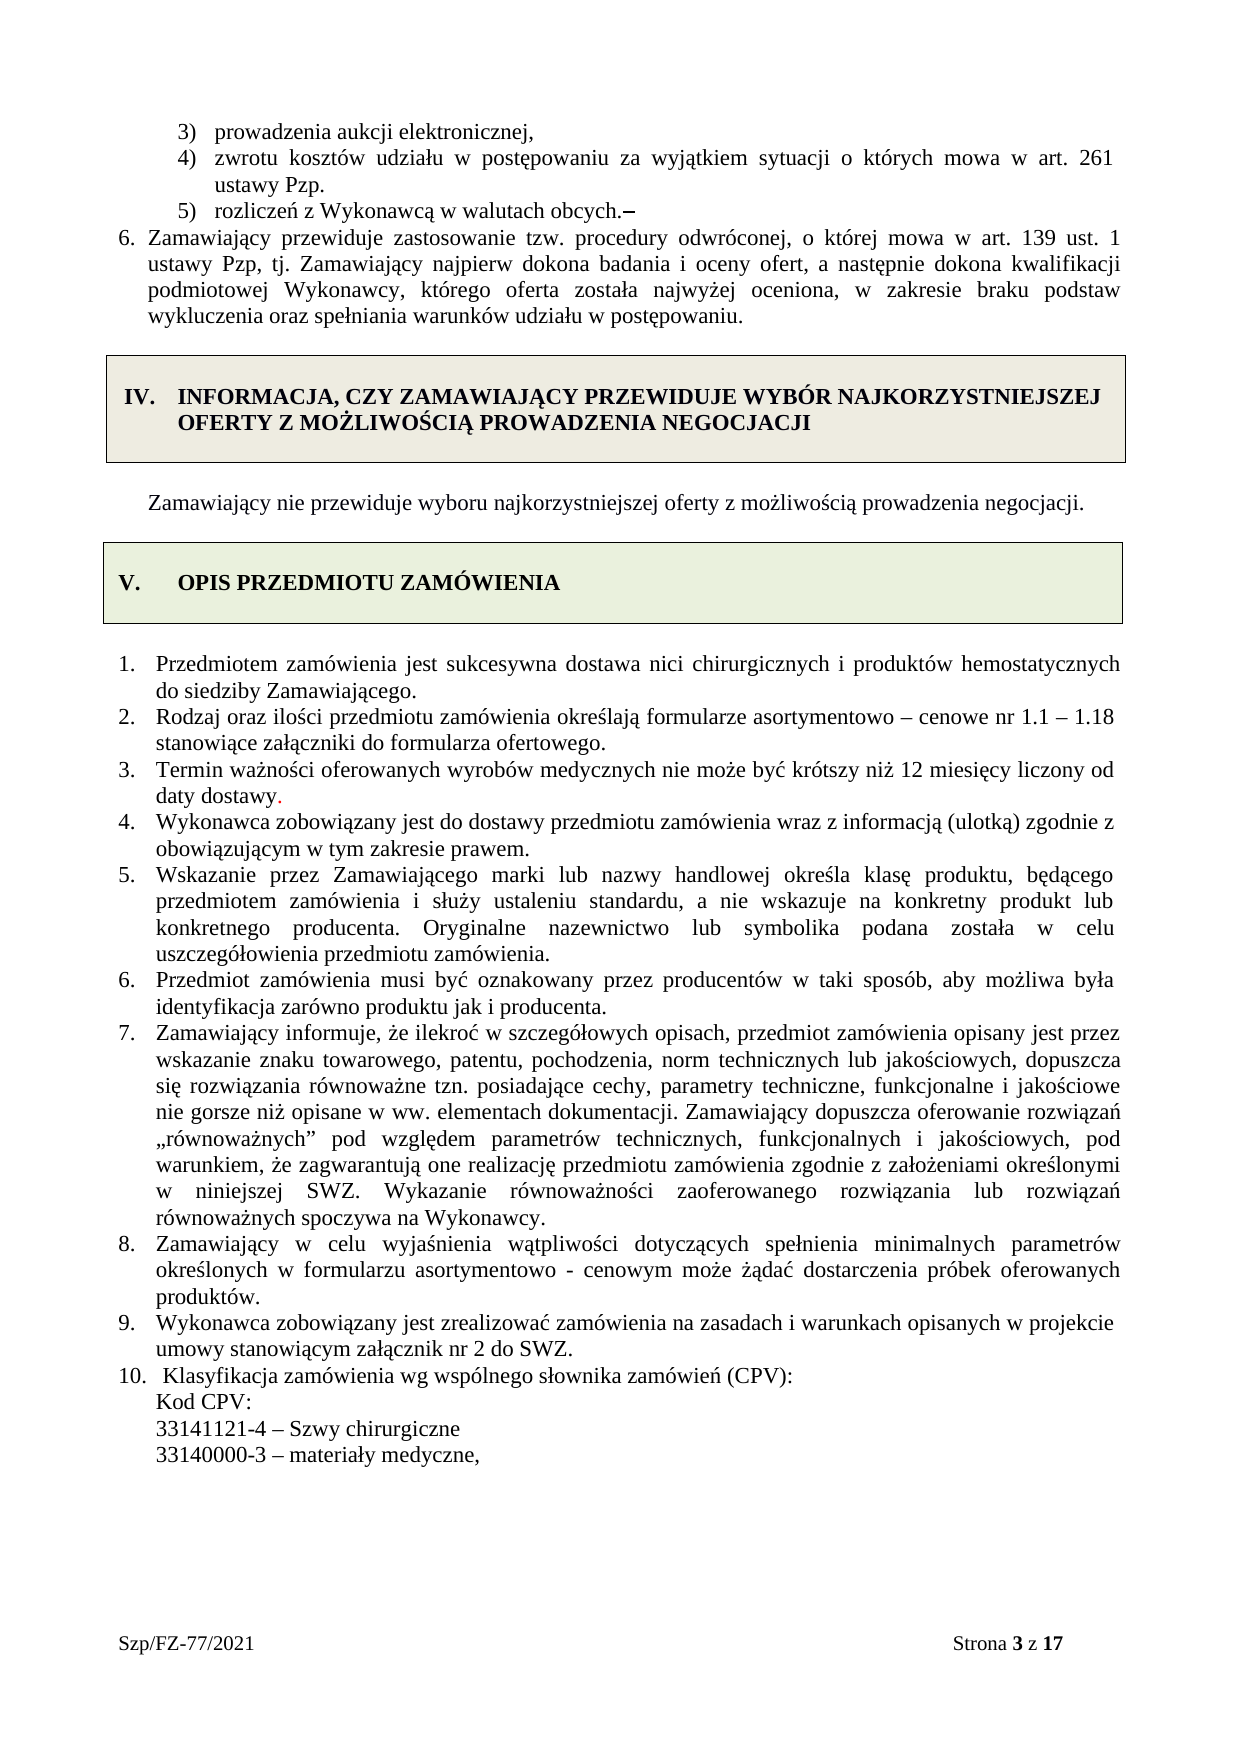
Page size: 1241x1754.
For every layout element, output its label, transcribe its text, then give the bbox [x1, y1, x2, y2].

list Zamawiający informuje, że ilekroć w szczegółowych opisach, przedmiot zamówienia opisany jest przez wskazanie znaku towarowego, patentu, pochodzenia, norm technicznych lub jakościowych, dopuszcza się rozwiązania równoważne tzn. posiadające cechy, parametry techniczne, funkcjonalne i jakościowe nie gorsze niż opisane w ww. elementach dokumentacji. Zamawiający dopuszcza oferowanie rozwiązań „równoważnych” pod względem parametrów technicznych, funkcjonalnych i jakościowych, pod warunkiem, że zagwarantują one realizację przedmiotu zamówienia zgodnie z założeniami określonymi w niniejszej SWZ. Wykazanie równoważności zaoferowanego rozwiązania lub rozwiązań równoważnych spoczywa na Wykonawcy. [118, 1019, 1122, 1230]
text Zamawiający nie przewiduje wyboru najkorzystniejszej oferty z możliwością prowadzenia negocjacji. [148, 489, 1122, 516]
list Wykonawca zobowiązany jest zrealizować zamówienia na zasadach i warunkach opisanych w projekcie umowy stanowiącym załącznik nr 2 do SWZ. [118, 1309, 1115, 1362]
list Wskazanie przez Zamawiającego marki lub nazwy handlowej określa klasę produktu, będącego przedmiotem zamówienia i służy ustaleniu standardu, a nie wskazuje na konkretny produkt lub konkretnego producenta. Oryginalne nazewnictwo lub symbolika podana została w celu uszczegółowienia przedmiotu zamówienia. [118, 861, 1115, 967]
list Rodzaj oraz ilości przedmiotu zamówienia określają formularze asortymentowo – cenowe nr 1.1 – 1.18 stanowiące załączniki do formularza ofertowego. [118, 703, 1115, 756]
text 33140000-3 – materiały medyczne, [156, 1441, 1115, 1467]
list Klasyfikacja zamówienia wg wspólnego słownika zamówień (CPV): [118, 1362, 1115, 1388]
list Przedmiotem zamówienia jest sukcesywna dostawa nici chirurgicznych i produktów hemostatycznych do siedziby Zamawiającego. [118, 650, 1122, 703]
list Zamawiający w celu wyjaśnienia wątpliwości dotyczących spełnienia minimalnych parametrów określonych w formularzu asortymentowo - cenowym może żądać dostarczenia próbek oferowanych produktów. [118, 1230, 1122, 1309]
text 33141121-4 – Szwy chirurgiczne [156, 1414, 1115, 1441]
list rozliczeń z Wykonawcą w walutach obcych. [177, 197, 1116, 223]
list Przedmiot zamówienia musi być oznakowany przez producentów w taki sposób, aby możliwa była identyfikacja zarówno produktu jak i producenta. [118, 967, 1115, 1019]
text Kod CPV: [156, 1388, 1115, 1414]
list Wykonawca zobowiązany jest do dostawy przedmiotu zamówienia wraz z informacją (ulotką) zgodnie z obowiązującym w tym zakresie prawem. [118, 808, 1115, 861]
list zwrotu kosztów udziału w postępowaniu za wyjątkiem sytuacji o których mowa w art. 261 ustawy Pzp. [177, 144, 1116, 197]
list Zamawiający przewiduje zastosowanie tzw. procedury odwróconej, o której mowa w art. 139 ust. 1 ustawy Pzp, tj. Zamawiający najpierw dokona badania i oceny ofert, a następnie dokona kwalifikacji podmiotowej Wykonawcy, którego oferta została najwyżej oceniona, w zakresie braku podstaw wykluczenia oraz spełniania warunków udziału w postępowaniu. [118, 223, 1122, 329]
table_header INFORMACJA, CZY ZAMAWIAJĄCY PRZEWIDUJE WYBÓR NAJKORZYSTNIEJSZEJ OFERTY Z MOŻLIWOŚCIĄ PROWADZENIA NEGOCJACJI [107, 356, 1125, 462]
table_header OPIS PRZEDMIOTU ZAMÓWIENIA [104, 543, 1122, 623]
list prowadzenia aukcji elektronicznej, [177, 118, 1116, 144]
list Termin ważności oferowanych wyrobów medycznych nie może być krótszy niż 12 miesięcy liczony od daty dostawy. [118, 756, 1115, 808]
